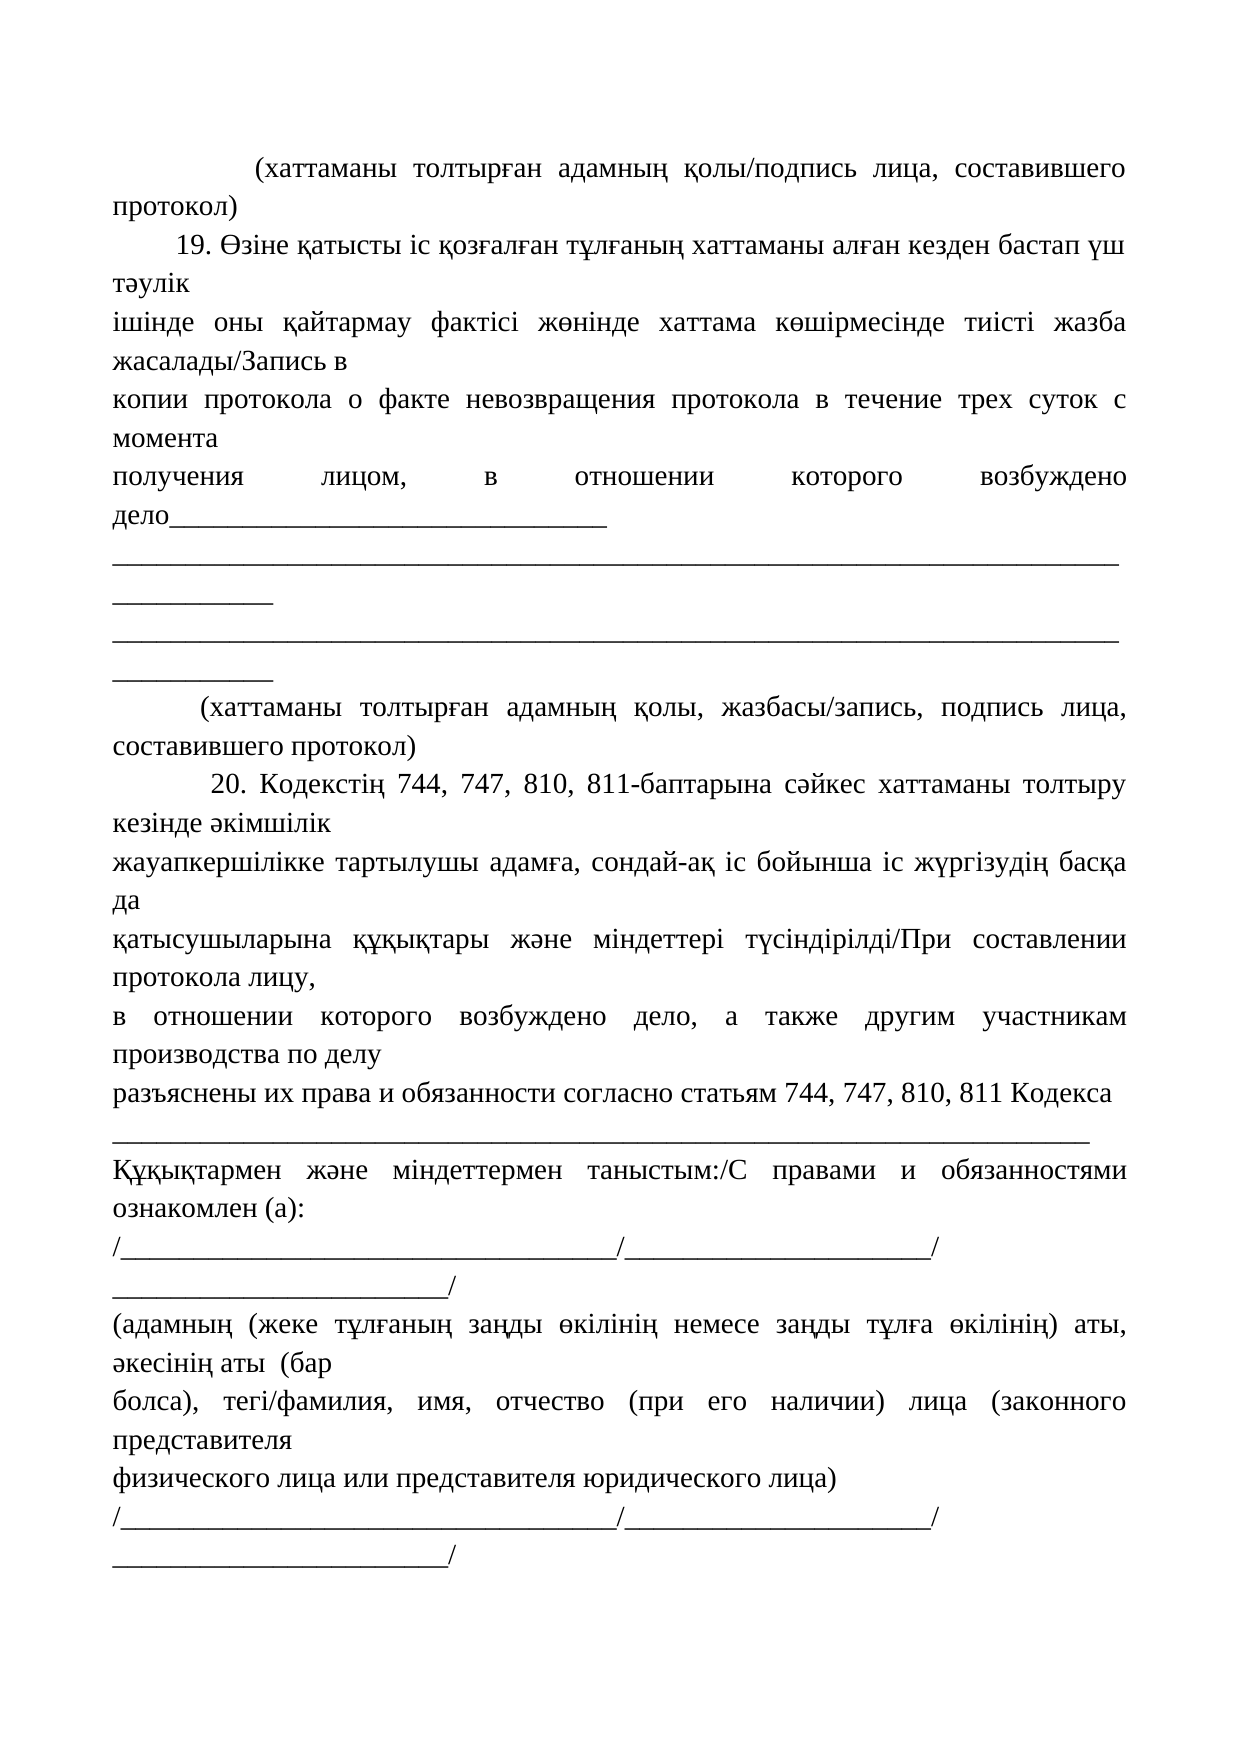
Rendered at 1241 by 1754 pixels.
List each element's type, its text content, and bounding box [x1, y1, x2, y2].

text 20. Кодекстің 744, 747, 810, 811-баптарына сәйкес хаттаманы толтыру кезінде әкімшілік [112, 767, 1128, 839]
text қатысушыларына құқықтары және міндеттері түсіндірілді/При составлении протокола лицу, [112, 921, 1128, 993]
text Құқықтармен және міндеттермен таныстым:/С правами и обязанностями ознакомлен (а): [112, 1152, 1128, 1224]
text (адамның (жеке тұлғаның заңды өкілінің немесе заңды тұлға өкілінің) аты, әкесінің аты (бар [112, 1306, 1128, 1378]
text физического лица или представителя юридического лица) [112, 1460, 1128, 1494]
text копии протокола о факте невозвращения протокола в течение трех суток с момента [112, 381, 1128, 453]
text болса), тегі/фамилия, имя, отчество (при его наличии) лица (законного представителя [112, 1383, 1128, 1455]
text разъяснены их права и обязанности согласно статьям 744, 747, 810, 811 Кодекса [112, 1075, 1128, 1108]
text /__________________________________/_____________________/_______________________/ [112, 1229, 1128, 1301]
text ___________________________________________________________________ [112, 1113, 1128, 1147]
text жауапкершілікке тартылушы адамға, сондай-ақ іс бойынша іс жүргізудің басқа да [112, 844, 1128, 916]
text ________________________________________________________________________________ [112, 535, 1128, 607]
text ________________________________________________________________________________ [112, 612, 1128, 684]
text в отношении которого возбуждено дело, а также другим участникам производства по делу [112, 998, 1128, 1070]
text ішінде оны қайтармау фактісі жөнінде хаттама көшірмесінде тиісті жазба жасалады/Запись в [112, 304, 1128, 376]
text (хаттаманы толтырған адамның қолы/подпись лица, составившего протокол) [112, 150, 1128, 222]
text 19. Өзіне қатысты іс қозғалған тұлғаның хаттаманы алған кезден бастап үш тәулік [112, 227, 1128, 299]
text (хаттаманы толтырған адамның қолы, жазбасы/запись, подпись лица, составившего протокол) [112, 689, 1128, 762]
text /__________________________________/_____________________/_______________________/ [112, 1499, 1128, 1571]
text получения лицом, в отношении которого возбуждено дело______________________________ [112, 458, 1128, 530]
